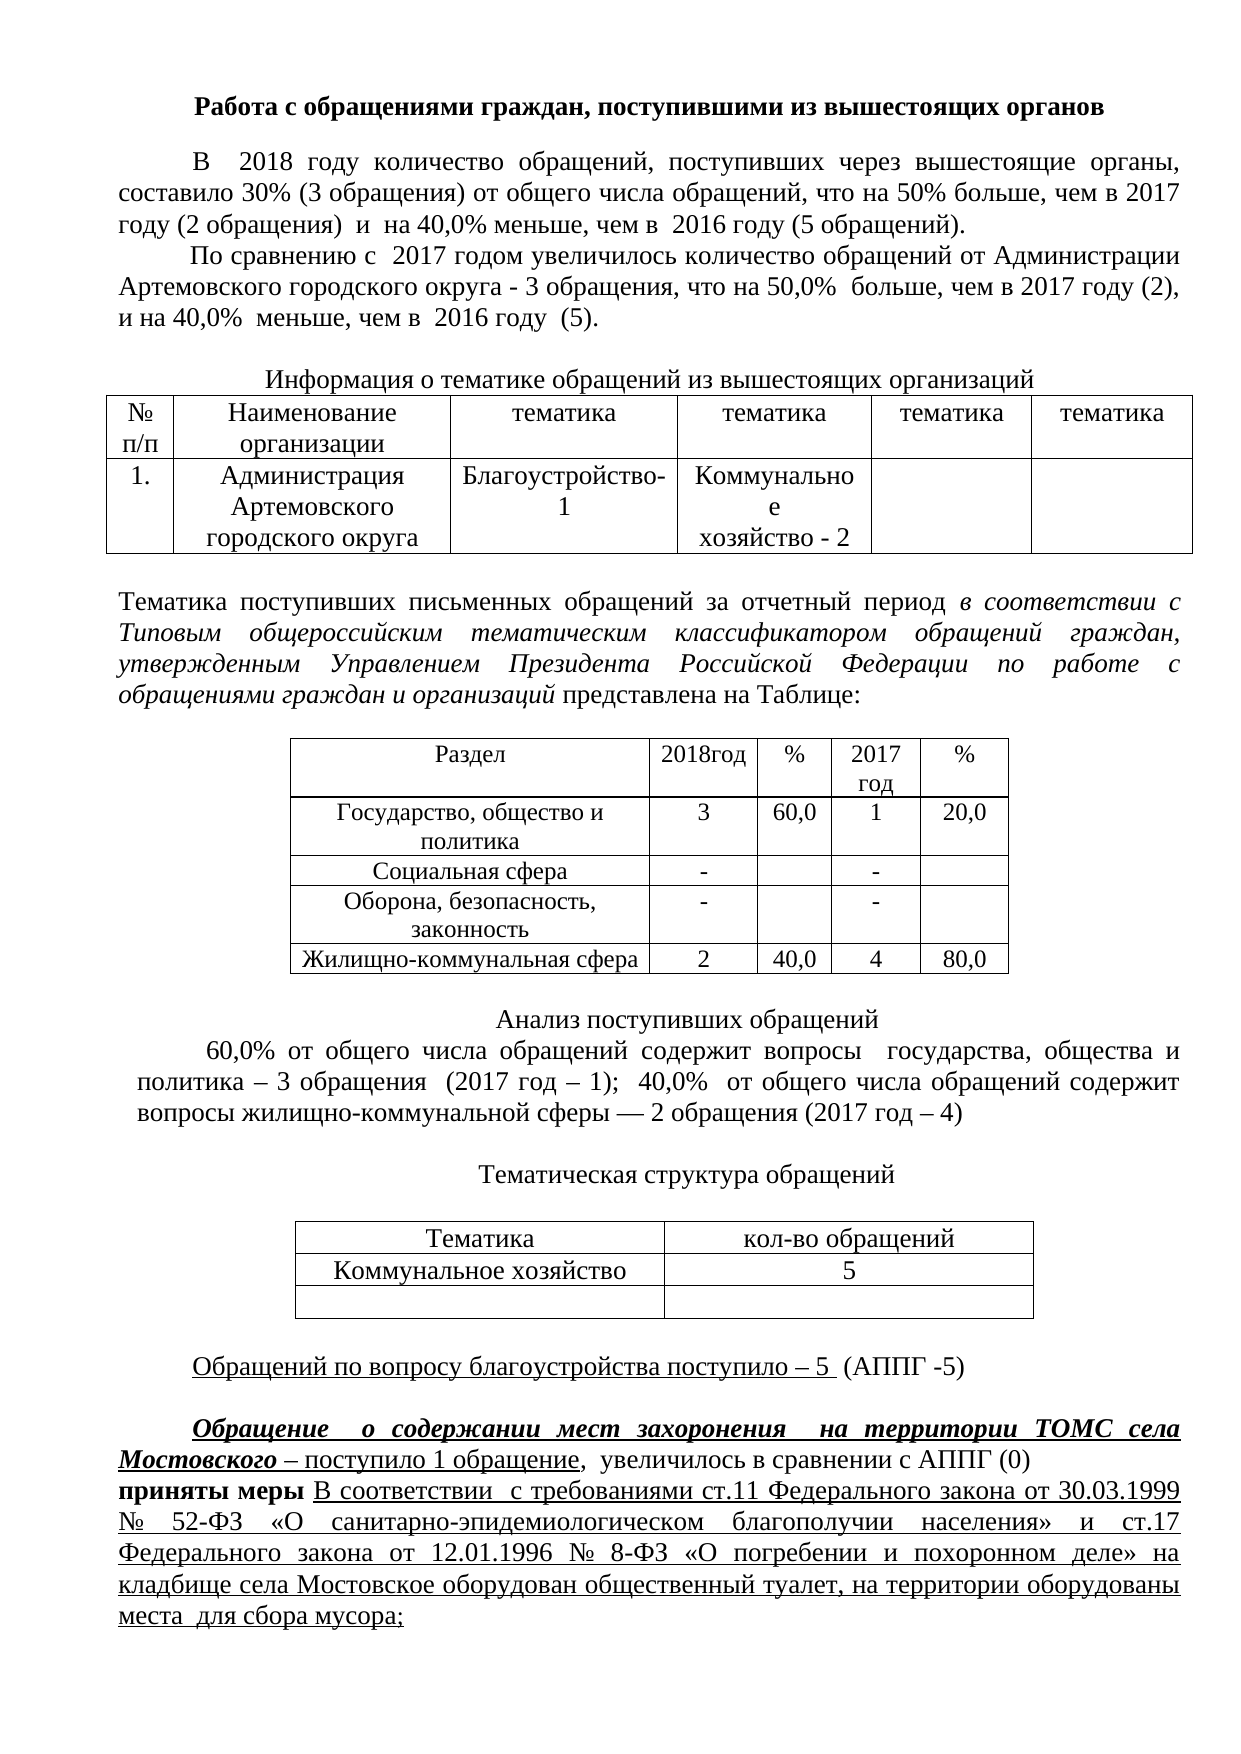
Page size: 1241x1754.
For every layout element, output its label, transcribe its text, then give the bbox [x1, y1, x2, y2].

table_cell Коммунальное хозяйство - 2 [678, 459, 871, 552]
table_cell [758, 856, 831, 885]
table_cell Социальная сфера [291, 856, 649, 885]
table_header кол-во обращений [665, 1222, 1033, 1253]
table_cell 4 [832, 944, 920, 973]
text Работа с обращениями граждан, поступившими из вышестоящих органов [118, 90, 1181, 121]
table_header Раздел [291, 739, 649, 796]
table_header 2018год [650, 739, 757, 796]
table_cell [921, 886, 1008, 943]
table_header Тематика [296, 1222, 664, 1253]
text Анализ поступивших обращений [137, 1003, 1181, 1034]
table_cell - [650, 886, 757, 943]
table_cell [921, 856, 1008, 885]
table_cell [1032, 459, 1192, 552]
table_header тематика [451, 396, 677, 458]
text 60,0% от общего числа обращений содержит вопросы государства, общества и политика – 3 обращения (2017 год – 1); 40,0% от общего числа обращений содержит вопросы жилищно-коммунальной сферы — 2 обращения (2017 год – 4) [137, 1034, 1181, 1127]
table_cell Коммунальное хозяйство [296, 1254, 664, 1285]
table_cell 1. [107, 459, 173, 552]
table_cell Жилищно-коммунальная сфера [291, 944, 649, 973]
table_cell Оборона, безопасность, законность [291, 886, 649, 943]
table_cell - [832, 856, 920, 885]
table_header тематика [678, 396, 871, 458]
table_header 2017 год [832, 739, 920, 796]
table_cell 5 [665, 1254, 1033, 1285]
text приняты меры В соответствии с требованиями ст.11 Федерального закона от 30.03.1999 № 52-ФЗ «О санитарно-эпидемиологическом благополучии населения» и ст.17 Федерального закона от 12.01.1996 № 8-ФЗ «О погребении и похоронном деле» на кладбище села Мостовское оборудован общественный туалет, на территории оборудованы места для сбора мусора; [118, 1534, 1181, 1564]
table_header % [921, 739, 1008, 796]
table_cell Государство, общество и политика [291, 798, 649, 855]
text Тематическая структура обращений [118, 1159, 1181, 1190]
text приняты меры В соответствии с требованиями ст.11 Федерального закона от 30.03.1999 № 52-ФЗ «О санитарно-эпидемиологическом благополучии населения» и ст.17 Федерального закона от 12.01.1996 № 8-ФЗ «О погребении и похоронном деле» на кладбище села Мостовское оборудован общественный туалет, на территории оборудованы места для сбора мусора; [118, 1474, 1181, 1533]
text Обращение о содержании мест захоронения на территории ТОМС села Мостовского – поступило 1 обращение, увеличилось в сравнении с АППГ (0) [118, 1412, 1181, 1474]
text приняты меры В соответствии с требованиями ст.11 Федерального закона от 30.03.1999 № 52-ФЗ «О санитарно-эпидемиологическом благополучии населения» и ст.17 Федерального закона от 12.01.1996 № 8-ФЗ «О погребении и похоронном деле» на кладбище села Мостовское оборудован общественный туалет, на территории оборудованы места для сбора мусора; [118, 1596, 1181, 1630]
table_cell 60,0 [758, 798, 831, 855]
table_cell 80,0 [921, 944, 1008, 973]
table_header Наименование организации [174, 396, 450, 458]
text Обращений по вопросу благоустройства поступило – 5 (АППГ -5) [118, 1350, 1181, 1381]
table_header тематика [1032, 396, 1192, 458]
text Тематика поступивших письменных обращений за отчетный период в соответствии с Типовым общероссийским тематическим классификатором обращений граждан, утвержденным Управлением Президента Российской Федерации по работе с обращениями граждан и организаций представлена на Таблице: [118, 584, 1181, 709]
table_cell 3 [650, 798, 757, 855]
table_cell 2 [650, 944, 757, 973]
table_cell 1 [832, 798, 920, 855]
table_cell Администрация Артемовского городского округа [174, 459, 450, 552]
table_header % [758, 739, 831, 796]
table_cell 40,0 [758, 944, 831, 973]
table_cell [872, 459, 1031, 552]
table_cell Благоустройство- 1 [451, 459, 677, 552]
text По сравнению с 2017 годом увеличилось количество обращений от Администрации Артемовского городского округа - 3 обращения, что на 50,0% больше, чем в 2017 году (2), и на 40,0% меньше, чем в 2016 году (5). [118, 239, 1181, 332]
table_cell - [650, 856, 757, 885]
text приняты меры В соответствии с требованиями ст.11 Федерального закона от 30.03.1999 № 52-ФЗ «О санитарно-эпидемиологическом благополучии населения» и ст.17 Федерального закона от 12.01.1996 № 8-ФЗ «О погребении и похоронном деле» на кладбище села Мостовское оборудован общественный туалет, на территории оборудованы места для сбора мусора; [118, 1565, 1181, 1595]
table_cell [665, 1286, 1033, 1317]
table_cell - [832, 886, 920, 943]
text Информация о тематике обращений из вышестоящих организаций [118, 363, 1181, 394]
table_cell 20,0 [921, 798, 1008, 855]
table_cell [296, 1286, 664, 1317]
table_cell [758, 886, 831, 943]
text В 2018 году количество обращений, поступивших через вышестоящие органы, составило 30% (3 обращения) от общего числа обращений, что на 50% больше, чем в 2017 году (2 обращения) и на 40,0% меньше, чем в 2016 году (5 обращений). [118, 145, 1181, 239]
table_header № п/п [107, 396, 173, 458]
table_header тематика [872, 396, 1031, 458]
